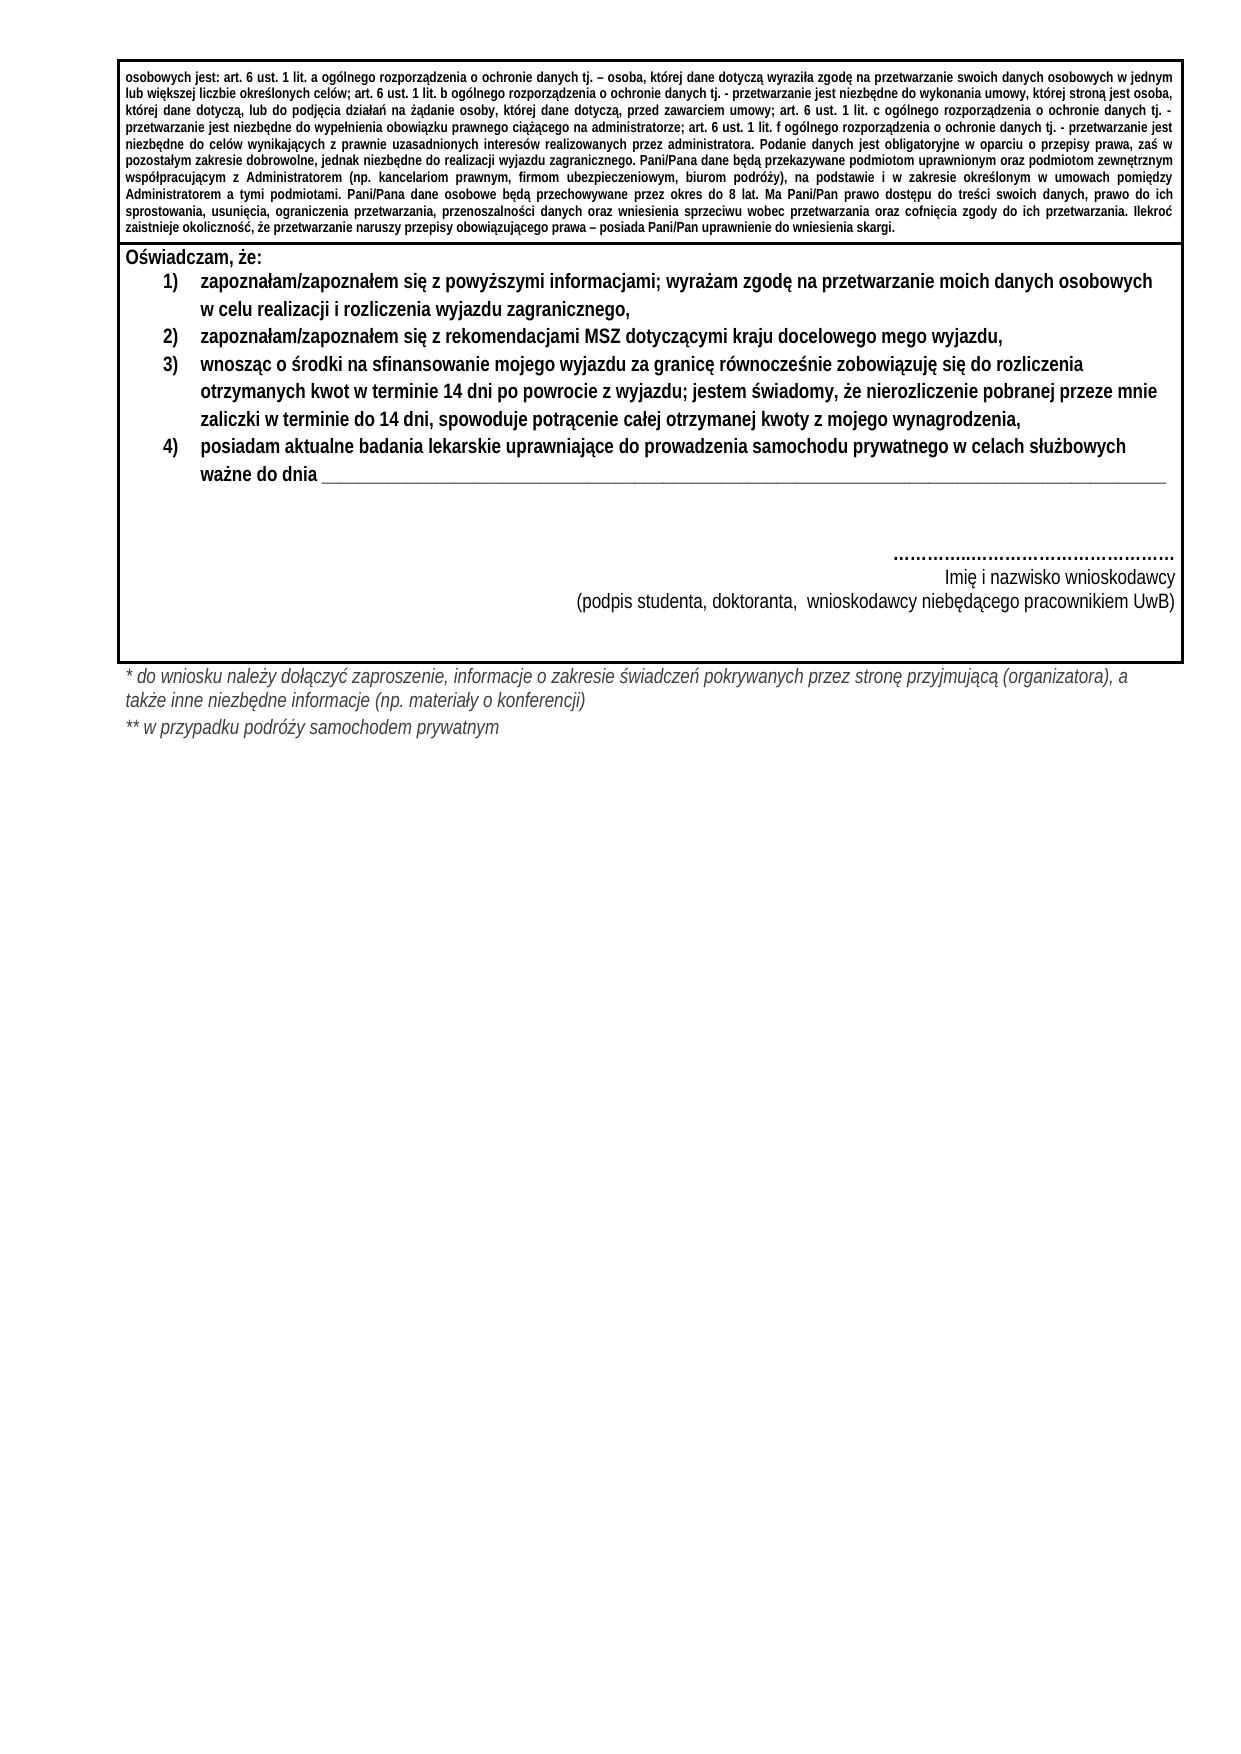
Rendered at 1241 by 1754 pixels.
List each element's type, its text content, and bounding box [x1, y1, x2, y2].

table_cell Oświadczam, że: zapoznałam/zapoznałem się z powyższymi informacjami; wyrażam zgodę na przetwarzanie moich danych osobowych w celu realizacji i rozliczenia wyjazdu zagranicznego, zapoznałam/zapoznałem się z rekomendacjami MSZ dotyczącymi kraju docelowego mego wyjazdu, wnosząc o środki na sfinansowanie mojego wyjazdu za granicę równocześnie zobowiązuję się do rozliczenia otrzymanych kwot w terminie 14 dni po powrocie z wyjazdu; jestem świadomy, że nierozliczenie pobranej przeze mnie zaliczki w terminie do 14 dni, spowoduje potrącenie całej otrzymanej kwoty z mojego wynagrodzenia, posiadam aktualne badania lekarskie uprawniające do prowadzenia samochodu prywatnego w celach służbowych ważne do dnia _________________________________________________________________________________________ …………..……………………………… Imię i nazwisko wnioskodawcy (podpis studenta, doktoranta, wnioskodawcy niebędącego pracownikiem UwB) [120, 245, 1181, 661]
table_cell * do wniosku należy dołączyć zaproszenie, informacje o zakresie świadczeń pokrywanych przez stronę przyjmującą (organizatora), a także inne niezbędne informacje (np. materiały o konferencji) [118, 664, 1183, 712]
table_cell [120, 62, 1181, 242]
table_cell ** w przypadku podróży samochodem prywatnym [118, 712, 1183, 742]
